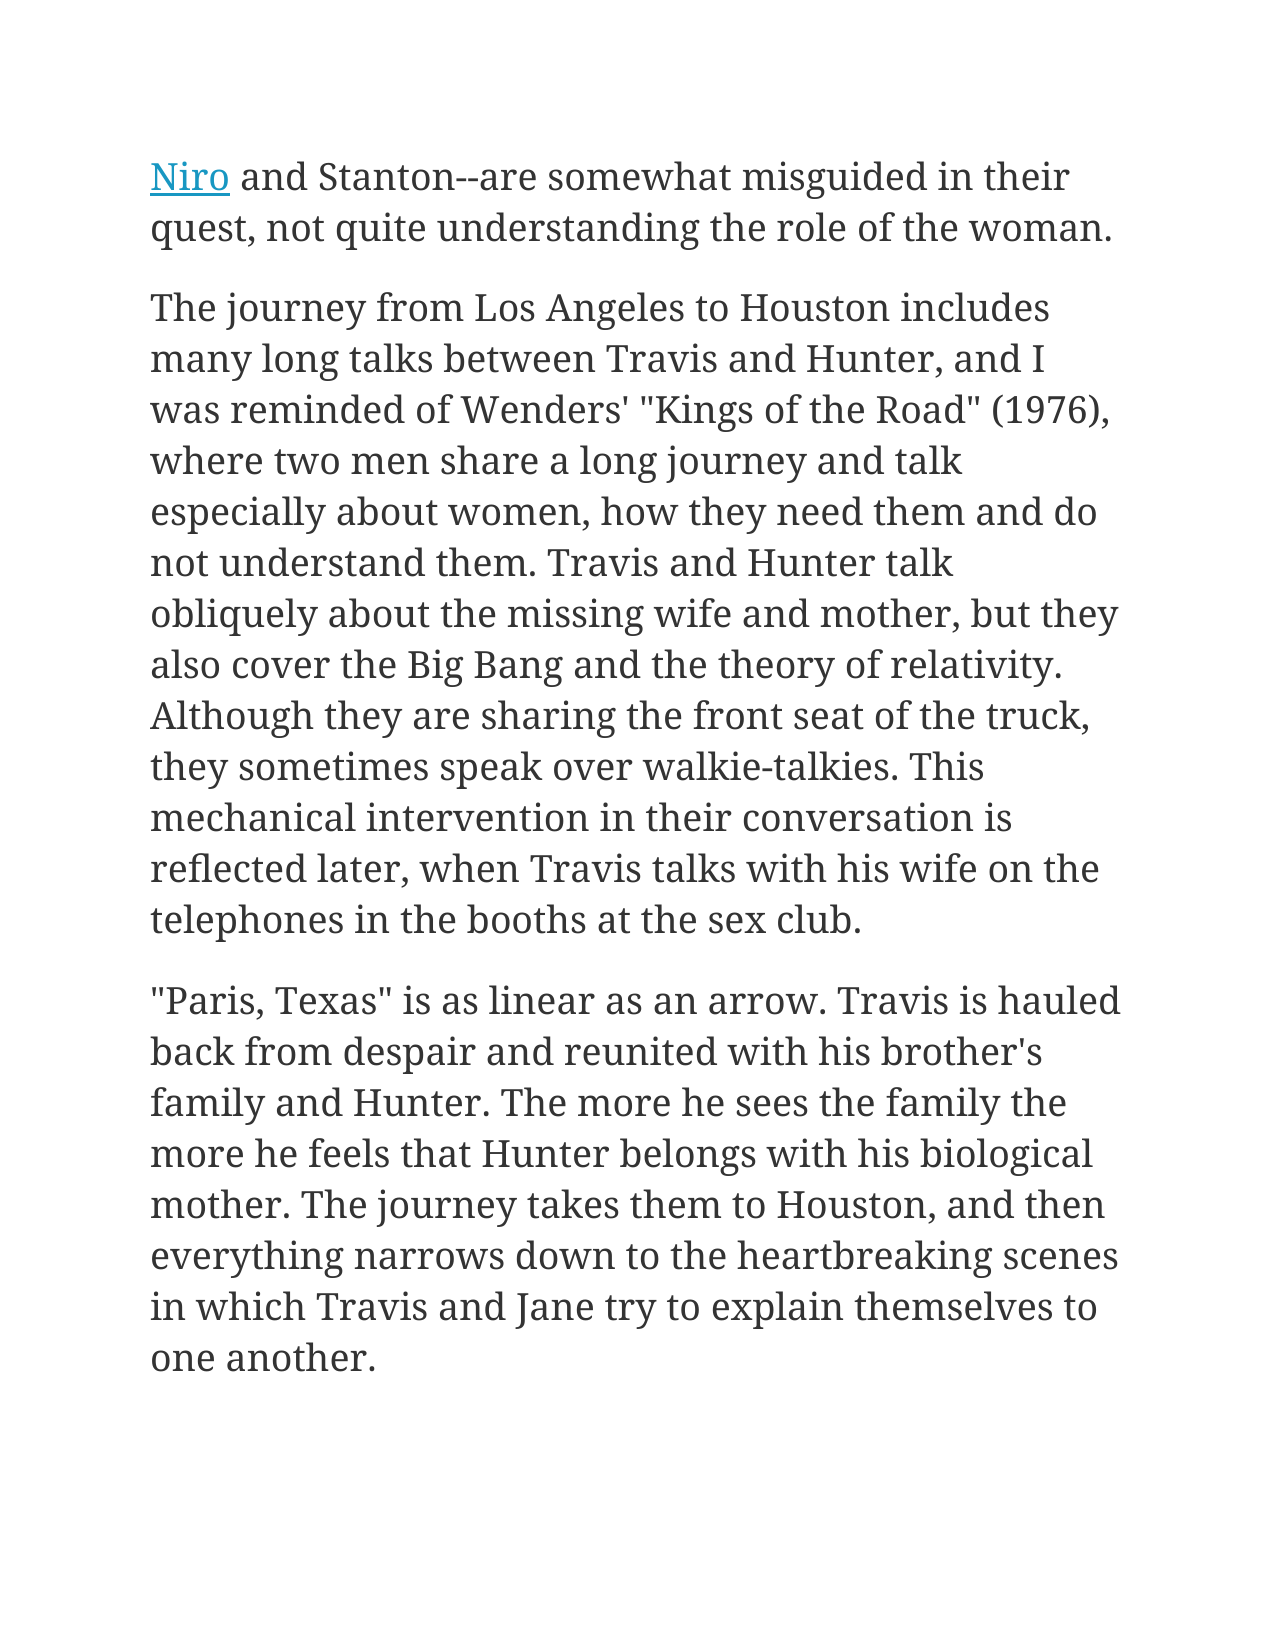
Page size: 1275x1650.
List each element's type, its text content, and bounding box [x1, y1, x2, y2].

text The journey from Los Angeles to Houston includes many long talks between Travis and Hunter, and I was reminded of Wenders' "Kings of the Road" (1976), where two men share a long journey and talk especially about women, how they need them and do not understand them. Travis and Hunter talk obliquely about the missing wife and mother, but they also cover the Big Bang and the theory of relativity. Although they are sharing the front seat of the truck, they sometimes speak over walkie-talkies. This mechanical intervention in their conversation is reflected later, when Travis talks with his wife on the telephones in the booths at the sex club. [150, 281, 1125, 945]
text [150, 150, 1125, 252]
text "Paris, Texas" is as linear as an arrow. Travis is hauled back from despair and reunited with his brother's family and Hunter. The more he sees the family the more he feels that Hunter belongs with his biological mother. The journey takes them to Houston, and then everything narrows down to the heartbreaking scenes in which Travis and Jane try to explain themselves to one another. [150, 974, 1125, 1382]
